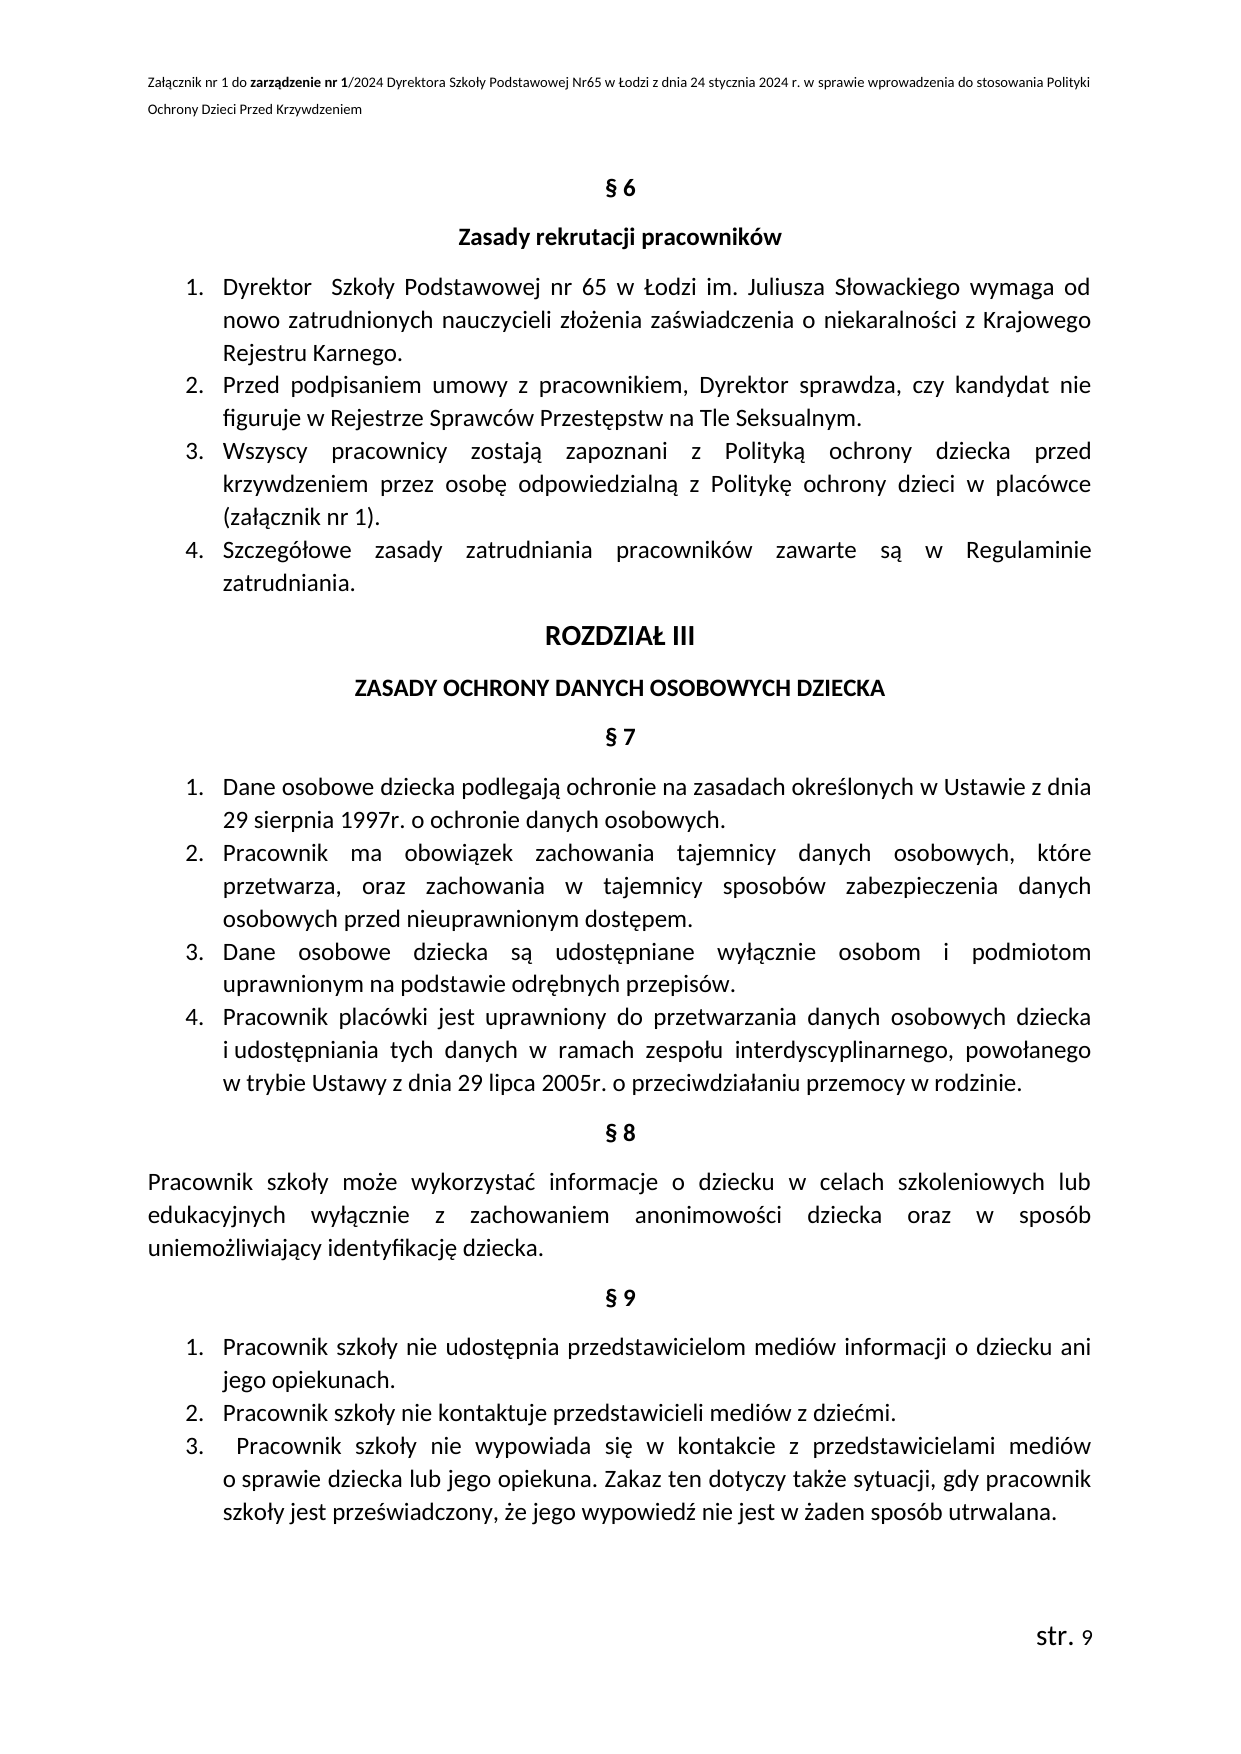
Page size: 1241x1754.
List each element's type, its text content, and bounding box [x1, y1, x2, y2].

list Pracownik szkoły nie wypowiada się w kontakcie z przedstawicielami mediów o sprawie dziecka lub jego opiekuna. Zakaz ten dotyczy także sytuacji, gdy pracownik szkoły jest przeświadczony, że jego wypowiedź nie jest w żaden sposób utrwalana. [185, 1430, 1093, 1527]
list Pracownik szkoły nie udostępnia przedstawicielom mediów informacji o dziecku ani jego opiekunach. [185, 1331, 1093, 1395]
list Dyrektor Szkoły Podstawowej nr 65 w Łodzi im. Juliusza Słowackiego wymaga od nowo zatrudnionych nauczycieli złożenia zaświadczenia o niekaralności z Krajowego Rejestru Karnego. [185, 271, 1093, 367]
list Pracownik szkoły nie kontaktuje przedstawicieli mediów z dziećmi. [185, 1397, 1093, 1428]
text § 9 [148, 1282, 1093, 1312]
text § 7 [148, 721, 1093, 752]
text Zasady rekrutacji pracowników [148, 221, 1093, 252]
text ROZDZIAŁ III [148, 617, 1093, 652]
list Przed podpisaniem umowy z pracownikiem, Dyrektor sprawdza, czy kandydat nie figuruje w Rejestrze Sprawców Przestępstw na Tle Seksualnym. [185, 370, 1093, 433]
list Wszyscy pracownicy zostają zapoznani z Polityką ochrony dziecka przed krzywdzeniem przez osobę odpowiedzialną z Politykę ochrony dzieci w placówce (załącznik nr 1). [185, 436, 1093, 532]
list Pracownik ma obowiązek zachowania tajemnicy danych osobowych, które przetwarza, oraz zachowania w tajemnicy sposobów zabezpieczenia danych osobowych przed nieuprawnionym dostępem. [185, 837, 1093, 933]
list Szczegółowe zasady zatrudniania pracowników zawarte są w Regulaminie zatrudniania. [185, 534, 1093, 598]
list Pracownik placówki jest uprawniony do przetwarzania danych osobowych dziecka i udostępniania tych danych w ramach zespołu interdyscyplinarnego, powołanego w trybie Ustawy z dnia 29 lipca 2005r. o przeciwdziałaniu przemocy w rodzinie. [185, 1001, 1093, 1098]
text Pracownik szkoły może wykorzystać informacje o dziecku w celach szkoleniowych lub edukacyjnych wyłącznie z zachowaniem anonimowości dziecka oraz w sposób uniemożliwiający identyfikację dziecka. [148, 1166, 1093, 1263]
text § 8 [148, 1117, 1093, 1147]
list Dane osobowe dziecka podlegają ochronie na zasadach określonych w Ustawie z dnia 29 sierpnia 1997r. o ochronie danych osobowych. [185, 771, 1093, 834]
text § 6 [148, 172, 1093, 202]
list Dane osobowe dziecka są udostępniane wyłącznie osobom i podmiotom uprawnionym na podstawie odrębnych przepisów. [185, 936, 1093, 999]
text ZASADY OCHRONY DANYCH OSOBOWYCH DZIECKA [148, 672, 1093, 702]
